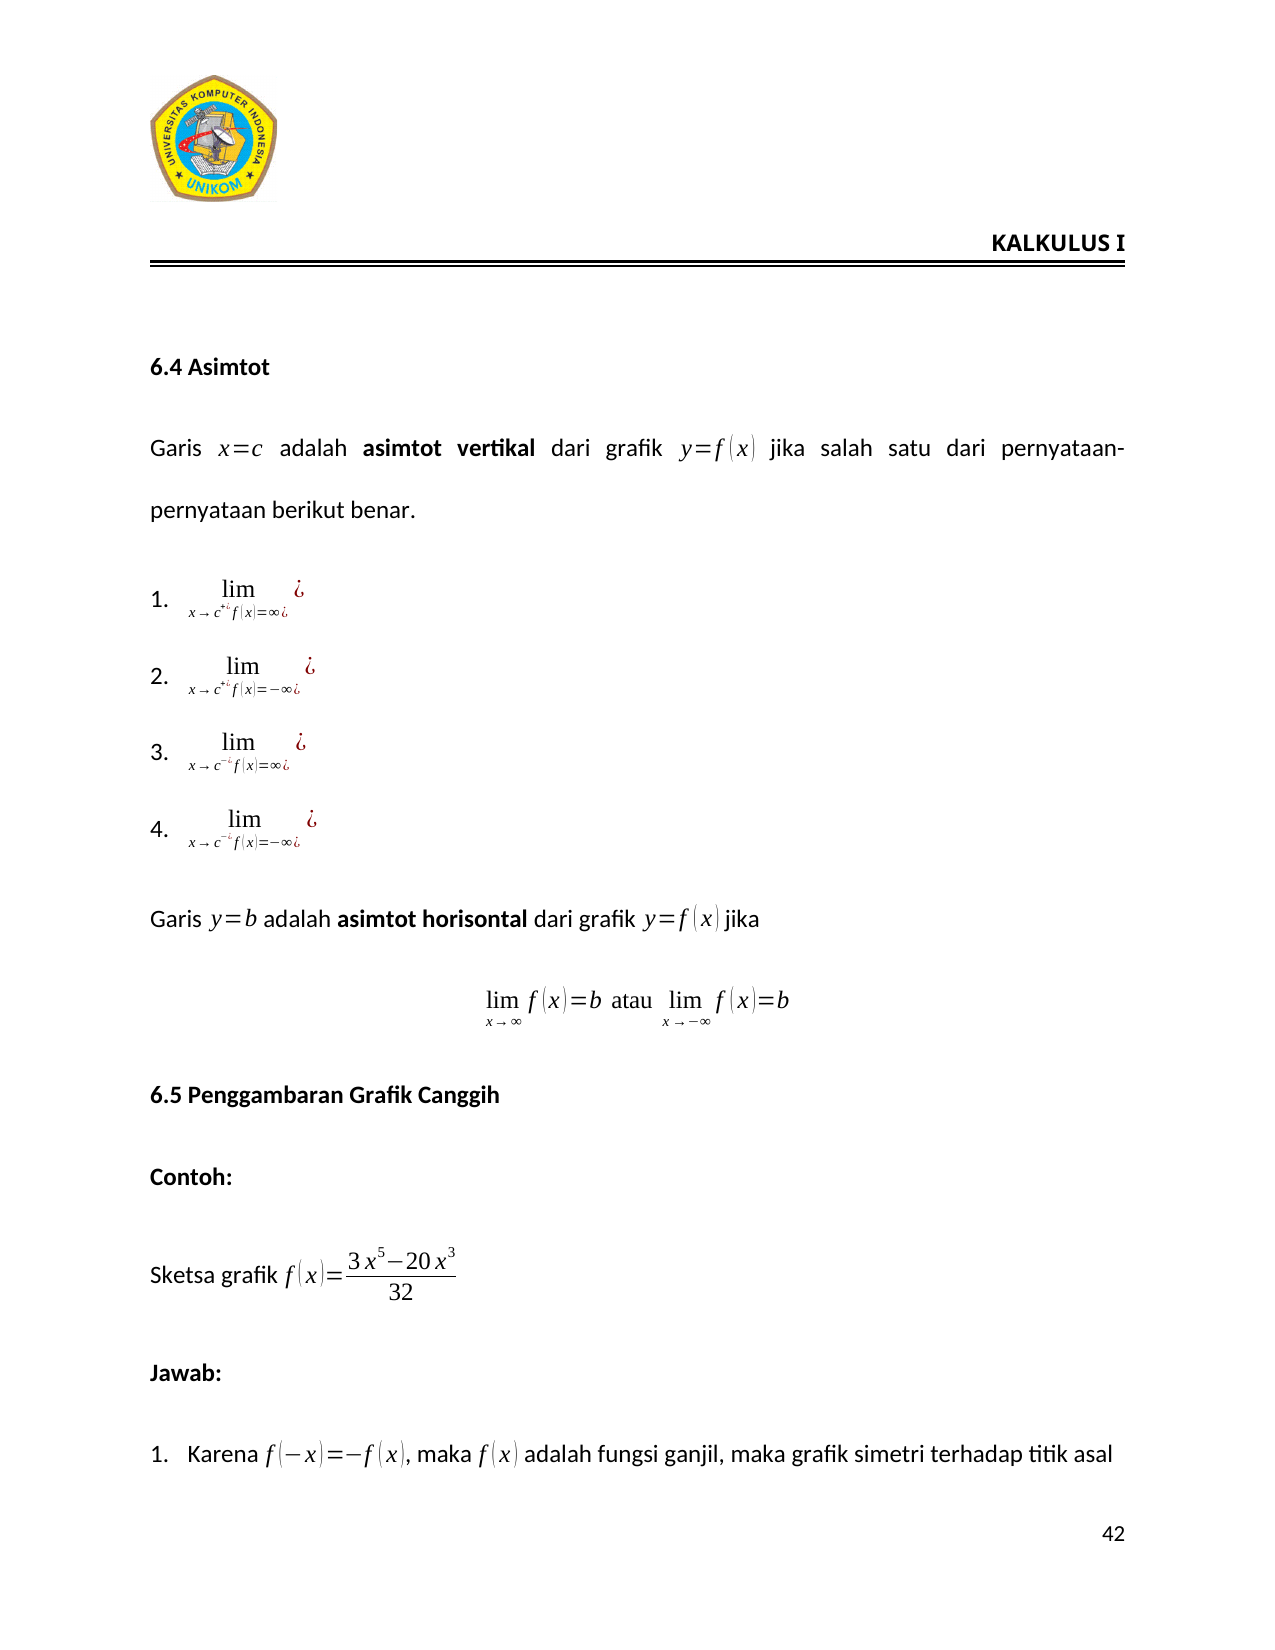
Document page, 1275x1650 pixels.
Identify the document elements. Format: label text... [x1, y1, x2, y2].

text Contoh: [150, 1161, 1125, 1192]
picture [150, 75, 278, 202]
text 6.5 Penggambaran Grafik Canggih [150, 1079, 1125, 1110]
list Karena , maka adalah fungsi ganjil, maka grafik simetri terhadap titik asal [150, 1439, 1125, 1469]
text Jawab: [150, 1357, 1125, 1387]
text Sketsa grafik [150, 1243, 1125, 1305]
text 6.4 Asimtot [150, 351, 1125, 381]
text Garis adalah asimtot horisontal dari grafik jika [150, 903, 1125, 933]
text Garis adalah asimtot vertikal dari grafik jika salah satu dari pernyataan-pernyataan berikut benar. [150, 433, 1125, 524]
